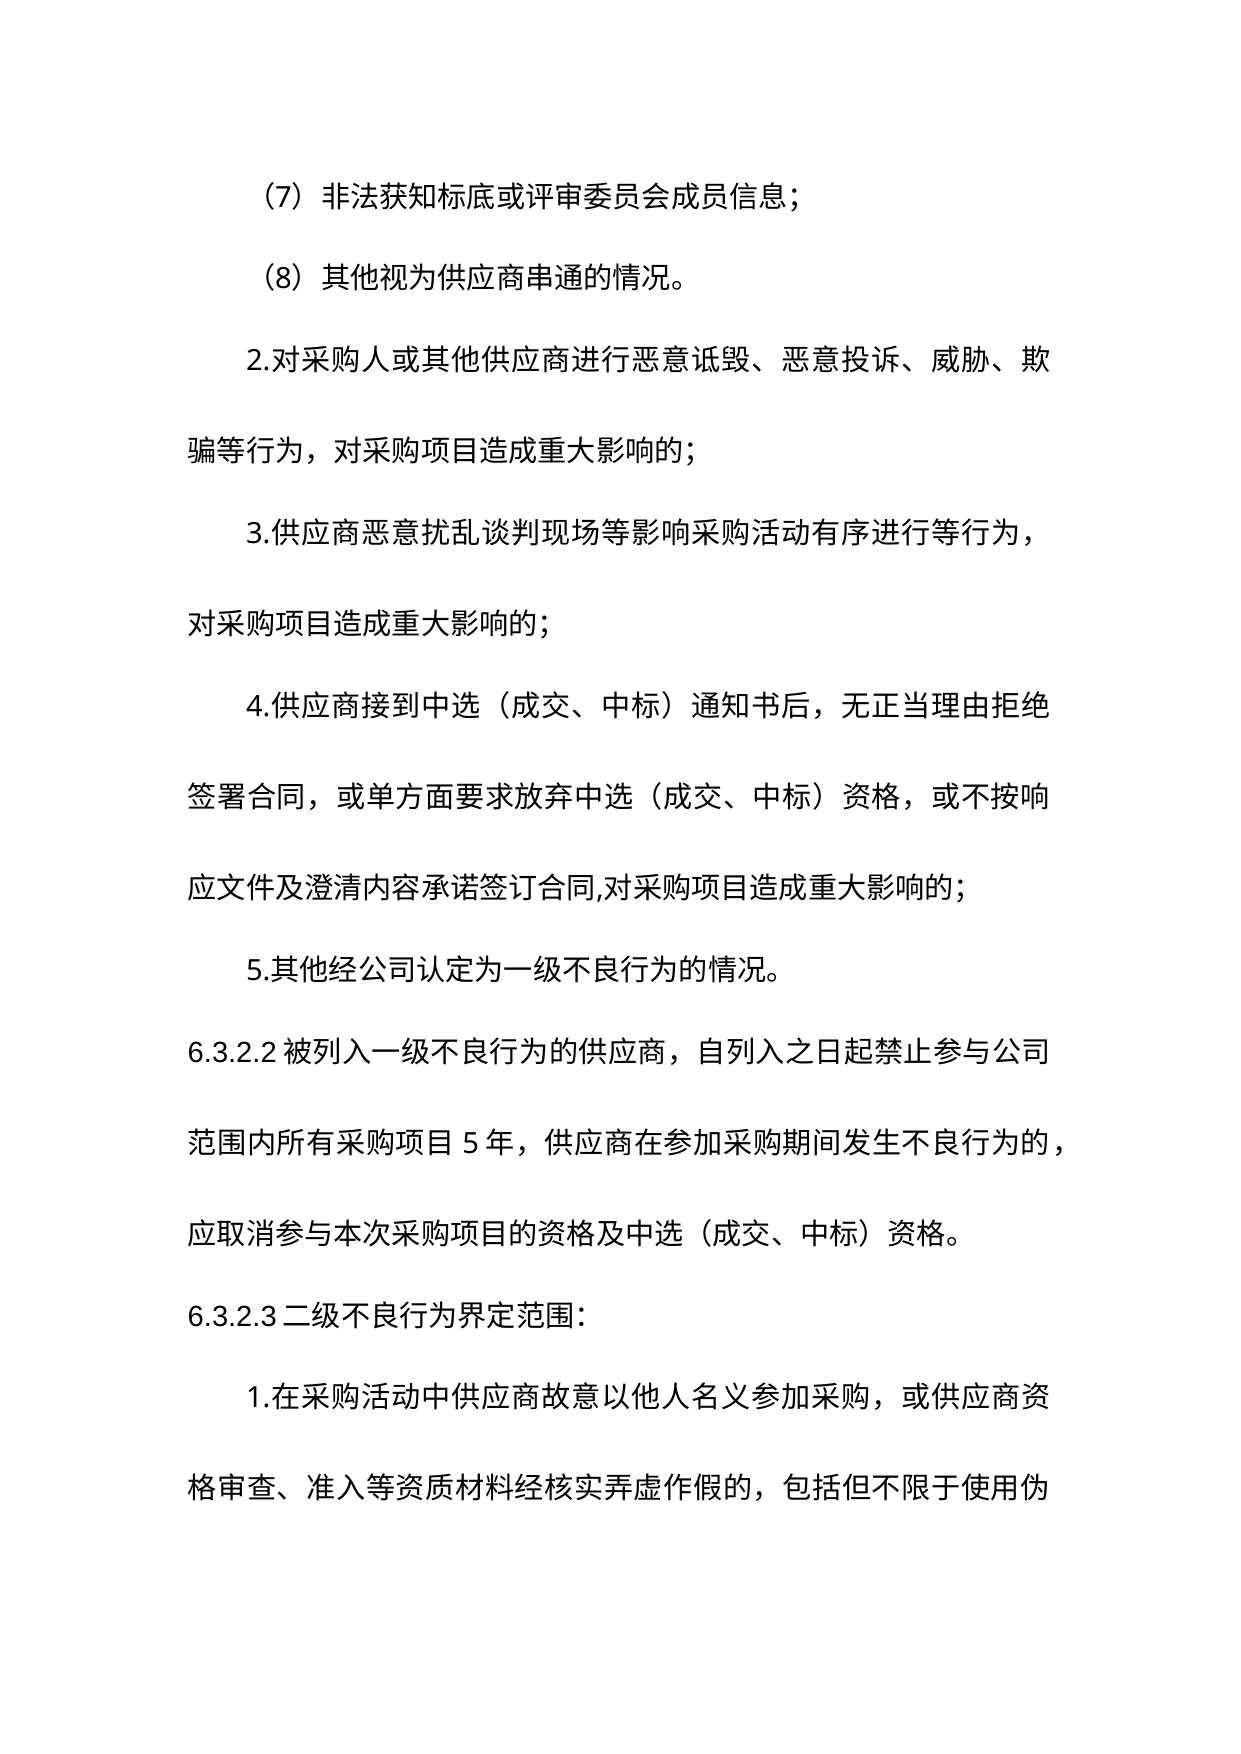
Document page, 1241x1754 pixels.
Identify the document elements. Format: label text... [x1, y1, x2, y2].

text 4.供应商接到中选（成交、中标）通知书后，无正当理由拒绝签署合同，或单方面要求放弃中选（成交、中标）资格，或不按响应文件及澄清内容承诺签订合同,对采购项目造成重大影响的； [187, 671, 1053, 918]
text （7）非法获知标底或评审委员会成员信息； [187, 162, 1053, 227]
text 5.其他经公司认定为一级不良行为的情况。 [187, 935, 1053, 1000]
text 3.供应商恶意扰乱谈判现场等影响采购活动有序进行等行为，对采购项目造成重大影响的； [187, 498, 1053, 654]
text 6.3.2.3二级不良行为界定范围： [187, 1281, 1053, 1346]
text 6.3.2.2被列入一级不良行为的供应商，自列入之日起禁止参与公司范围内所有采购项目5年，供应商在参加采购期间发生不良行为的，应取消参与本次采购项目的资格及中选（成交、中标）资格。 [187, 1017, 1053, 1264]
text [187, 1363, 1053, 1518]
text 2.对采购人或其他供应商进行恶意诋毁、恶意投诉、威胁、欺骗等行为，对采购项目造成重大影响的； [187, 326, 1053, 482]
text （8）其他视为供应商串通的情况。 [187, 244, 1053, 309]
